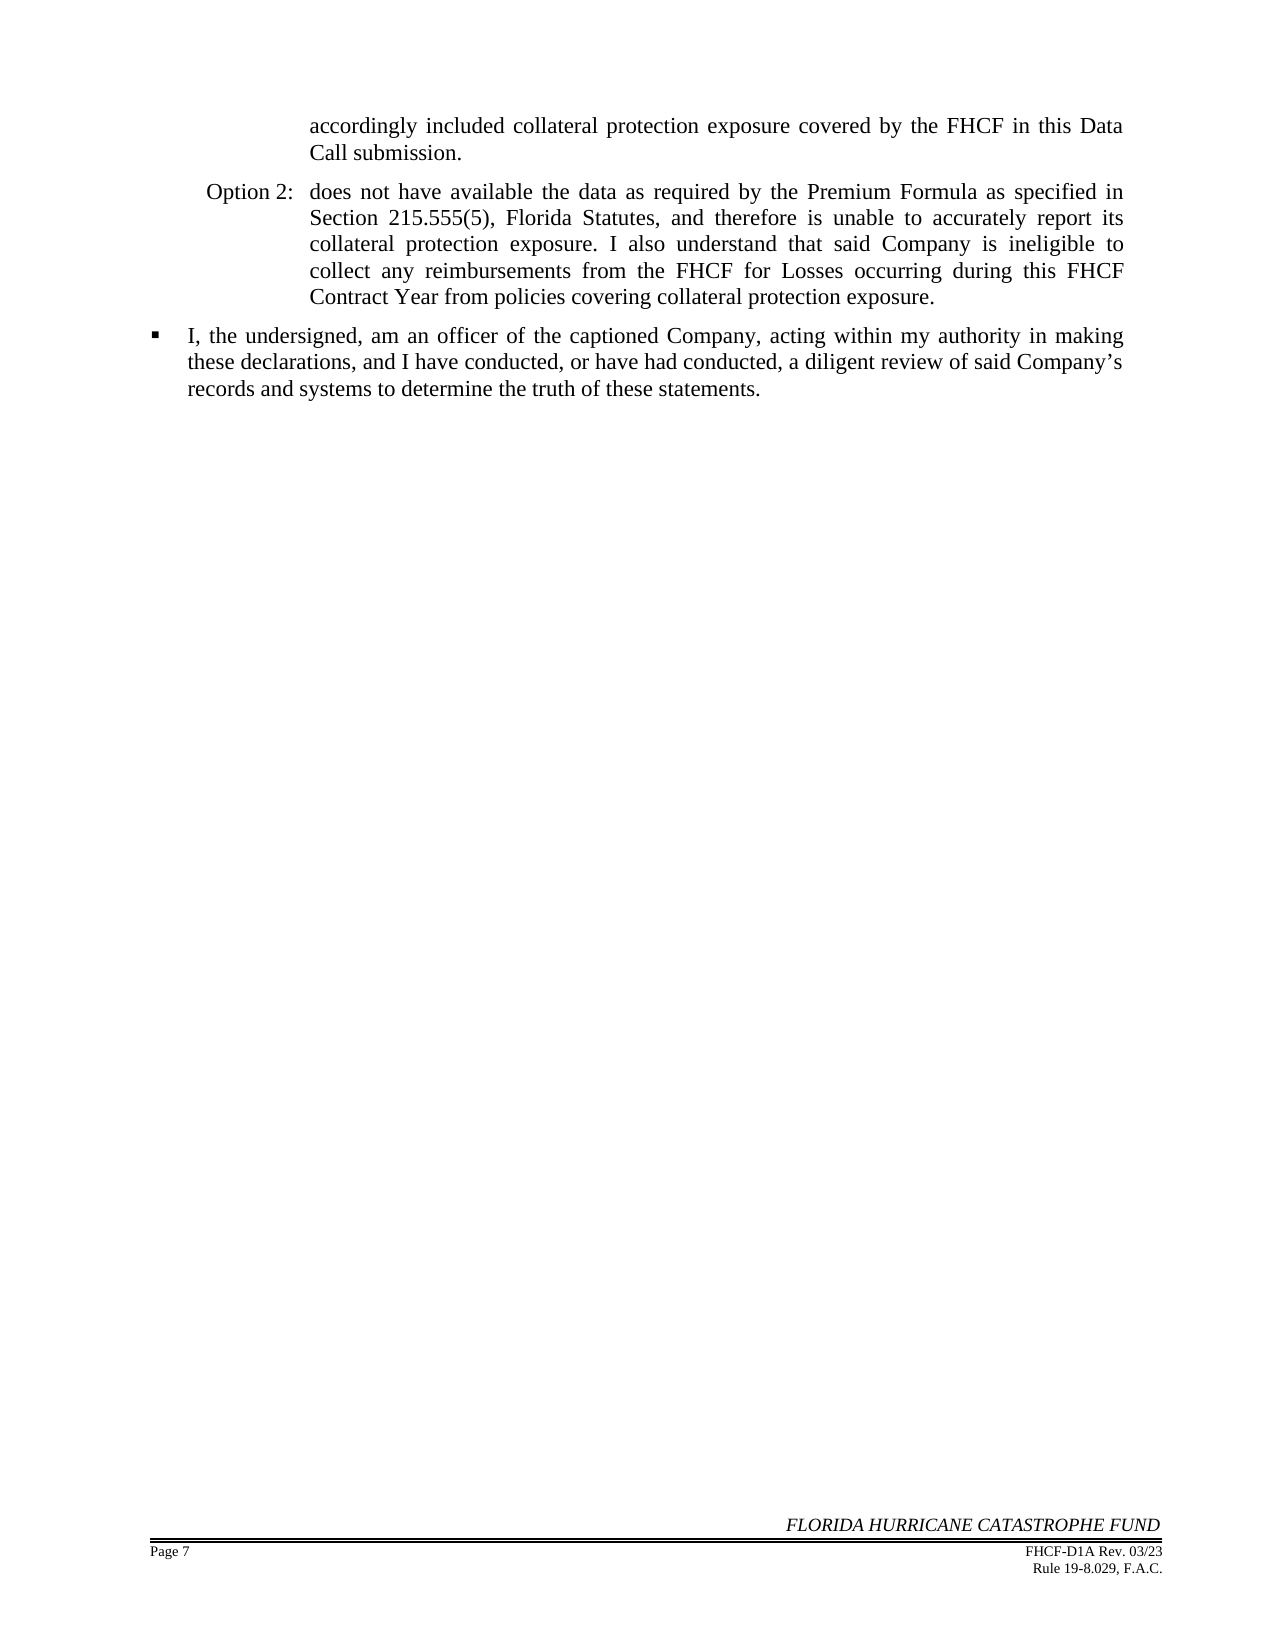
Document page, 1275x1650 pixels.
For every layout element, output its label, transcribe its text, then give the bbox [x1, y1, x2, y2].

list I, the undersigned, am an officer of the captioned Company, acting within my authority in making these declarations, and I have conducted, or have had conducted, a diligent review of said Company’s records and systems to determine the truth of these statements. [150, 322, 1125, 401]
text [206, 112, 1125, 165]
text Option 2: does not have available the data as required by the Premium Formula as specified in Section 215.555(5), Florida Statutes, and therefore is unable to accurately report its collateral protection exposure. I also understand that said Company is ineligible to collect any reimbursements from the FHCF for Losses occurring during this FHCF Contract Year from policies covering collateral protection exposure. [206, 178, 1125, 309]
